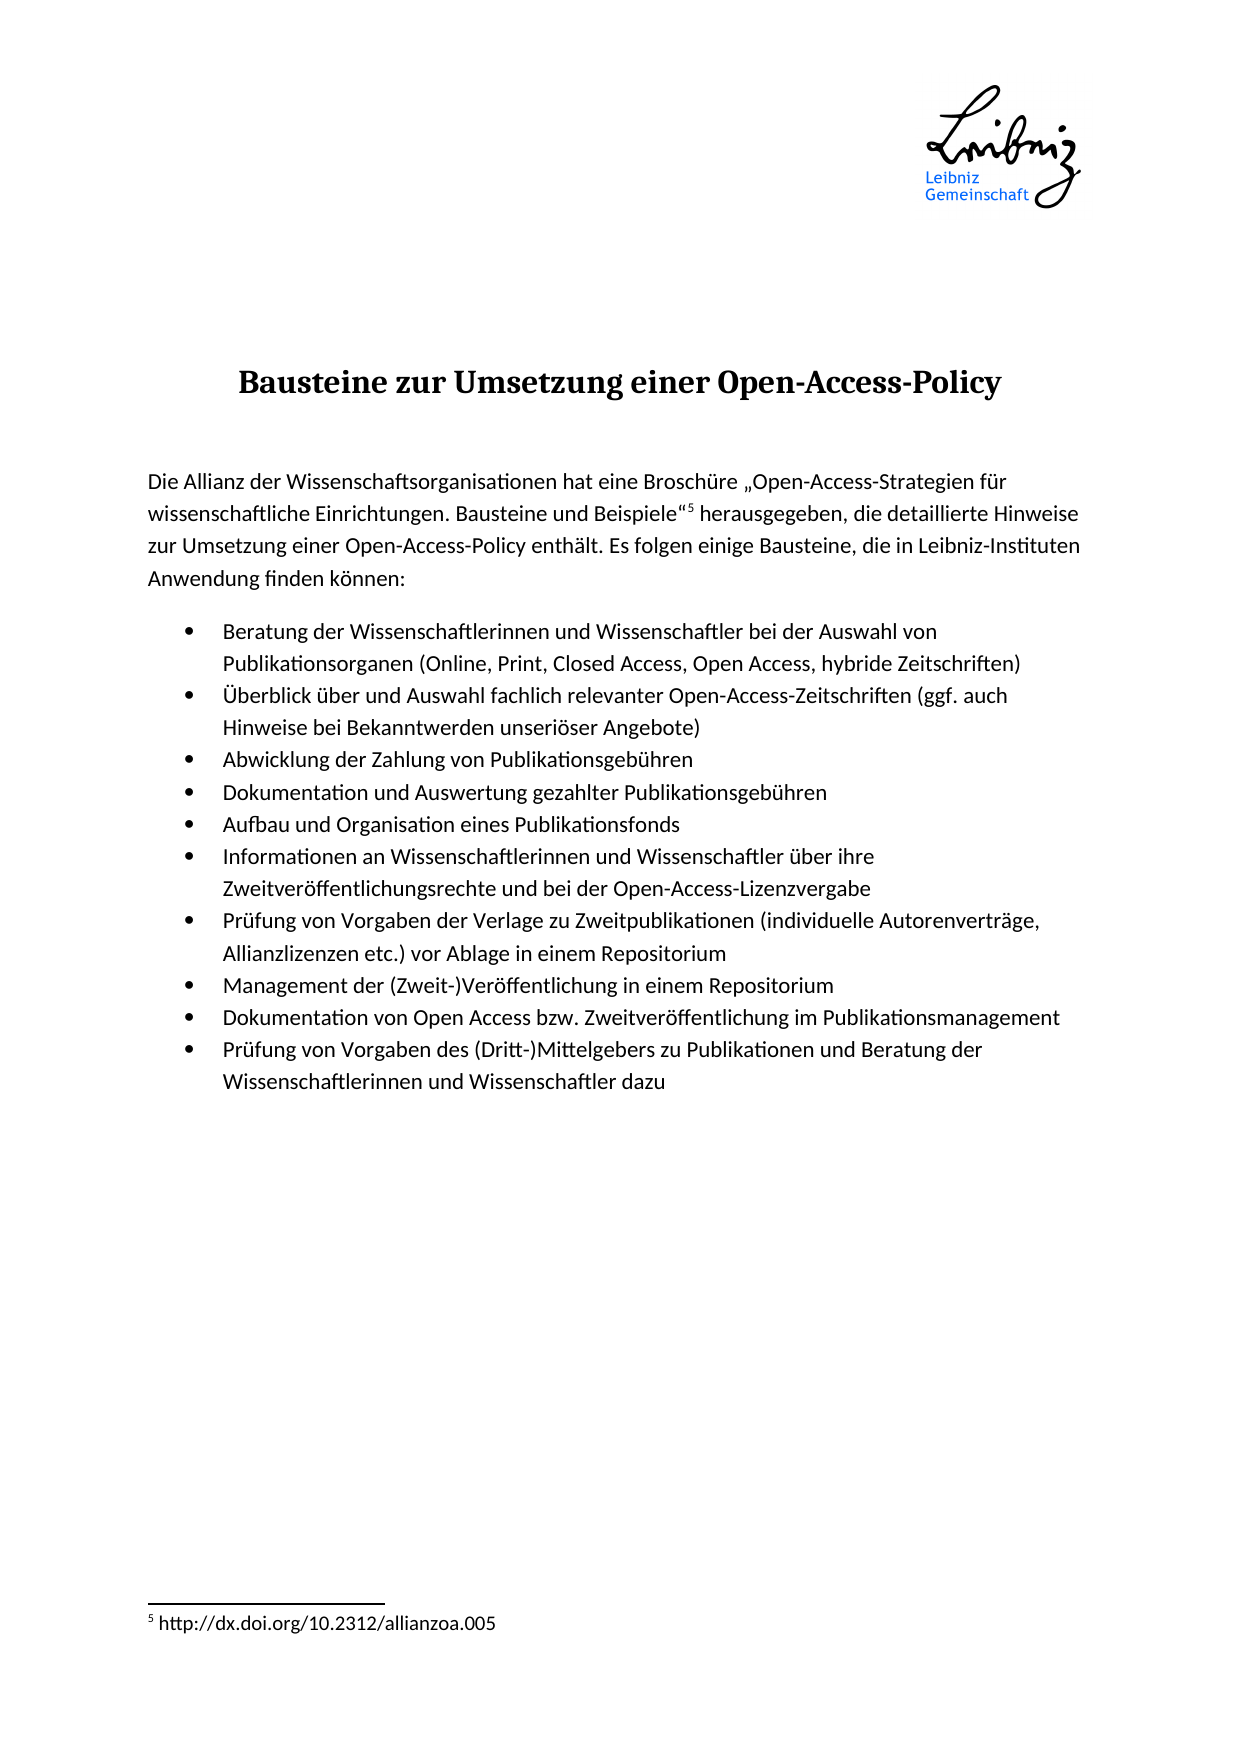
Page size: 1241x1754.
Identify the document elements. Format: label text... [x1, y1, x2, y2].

list Dokumentation und Auswertung gezahlter Publikationsgebühren [185, 778, 1093, 806]
list Abwicklung der Zahlung von Publikationsgebühren [185, 746, 1093, 773]
list Management der (Zweit-)Veröffentlichung in einem Repositorium [185, 971, 1093, 999]
list Dokumentation von Open Access bzw. Zweitveröffentlichung im Publikationsmanagement [185, 1003, 1093, 1031]
list Beratung der Wissenschaftlerinnen und Wissenschaftler bei der Auswahl von Publikationsorganen (Online, Print, Closed Access, Open Access, hybride Zeitschriften) [185, 617, 1093, 677]
list Informationen an Wissenschaftlerinnen und Wissenschaftler über ihre Zweitveröffentlichungsrechte und bei der Open-Access-Lizenzvergabe [185, 842, 1093, 902]
list Überblick über und Auswahl fachlich relevanter Open-Access-Zeitschriften (ggf. auch Hinweise bei Bekanntwerden unseriöser Angebote) [185, 681, 1093, 741]
title Bausteine zur Umsetzung einer Open-Access-Policy [148, 364, 1093, 402]
list Aufbau und Organisation eines Publikationsfonds [185, 810, 1093, 838]
list Prüfung von Vorgaben der Verlage zu Zweitpublikationen (individuelle Autorenverträge, Allianzlizenzen etc.) vor Ablage in einem Repositorium [185, 906, 1093, 967]
text Die Allianz der Wissenschaftsorganisationen hat eine Broschüre „Open-Access-Strategien für wissenschaftliche Einrichtungen. Bausteine und Beispiele“ herausgegeben, die detaillierte Hinweise zur Umsetzung einer Open-Access-Policy enthält. Es folgen einige Bausteine, die in Leibniz-Instituten Anwendung finden können: [148, 467, 1093, 592]
picture [914, 73, 1093, 220]
list Prüfung von Vorgaben des (Dritt-)Mittelgebers zu Publikationen und Beratung der Wissenschaftlerinnen und Wissenschaftler dazu [185, 1035, 1093, 1095]
